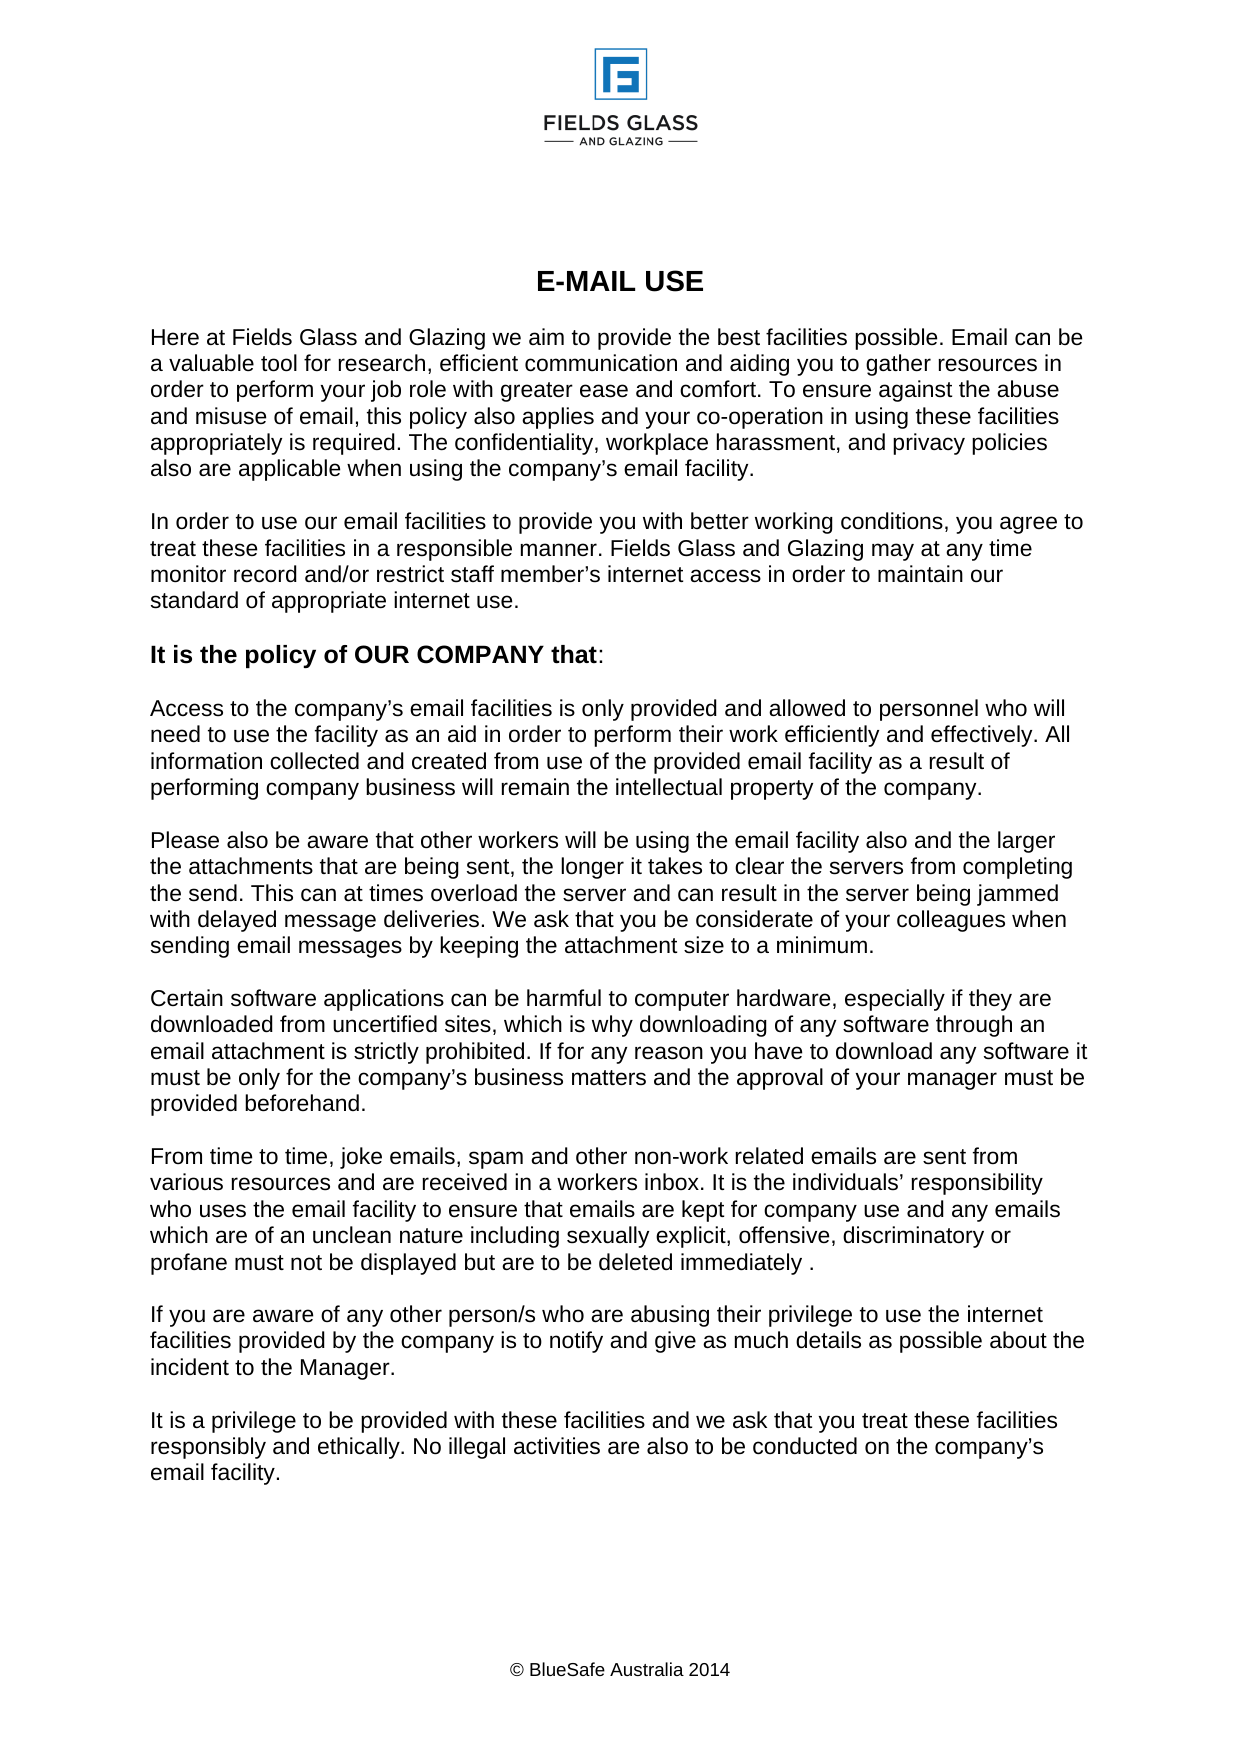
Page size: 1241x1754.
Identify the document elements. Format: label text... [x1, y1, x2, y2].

text Access to the company’s email facilities is only provided and allowed to personnel who will need to use the facility as an aid in order to perform their work efficiently and effectively. All information collected and created from use of the provided email facility as a result of performing company business will remain the intellectual property of the company. [150, 695, 1090, 800]
text From time to time, joke emails, spam and other non-work related emails are sent from various resources and are received in a workers inbox. It is the individuals’ responsibility who uses the email facility to ensure that emails are kept for company use and any emails which are of an unclean nature including sexually explicit, offensive, discriminatory or profane must not be displayed but are to be deleted immediately . [150, 1143, 1090, 1275]
text In order to use our email facilities to provide you with better working conditions, you agree to treat these facilities in a responsible manner. Fields Glass and Glazing may at any time monitor record and/or restrict staff member’s internet access in order to maintain our standard of appropriate internet use. [150, 508, 1090, 613]
text Certain software applications can be harmful to computer hardware, especially if they are downloaded from uncertified sites, which is why downloading of any software through an email attachment is strictly prohibited. If for any reason you have to download any software it must be only for the company’s business matters and the approval of your manager must be provided beforehand. [150, 985, 1090, 1117]
text Here at Fields Glass and Glazing we aim to provide the best facilities possible. Email can be a valuable tool for research, efficient communication and aiding you to gather resources in order to perform your job role with greater ease and comfort. To ensure against the abuse and misuse of email, this policy also applies and your co-operation in using these facilities appropriately is required. The confidentiality, workplace harassment, and privacy policies also are applicable when using the company’s email facility. [150, 324, 1090, 482]
text It is a privilege to be provided with these facilities and we ask that you treat these facilities responsibly and ethically. No illegal activities are also to be conducted on the company’s email facility. [150, 1407, 1090, 1486]
text It is the policy of OUR COMPANY that: [150, 640, 1090, 669]
text If you are aware of any other person/s who are abusing their privilege to use the internet facilities provided by the company is to notify and give as much details as possible about the incident to the Manager. [150, 1301, 1090, 1380]
picture [540, 43, 700, 150]
text E-MAIL USE [150, 264, 1090, 297]
text Please also be aware that other workers will be using the email facility also and the larger the attachments that are being sent, the longer it takes to clear the servers from completing the send. This can at times overload the server and can result in the server being jammed with delayed message deliveries. We ask that you be considerate of your colleagues when sending email messages by keeping the attachment size to a minimum. [150, 827, 1090, 958]
